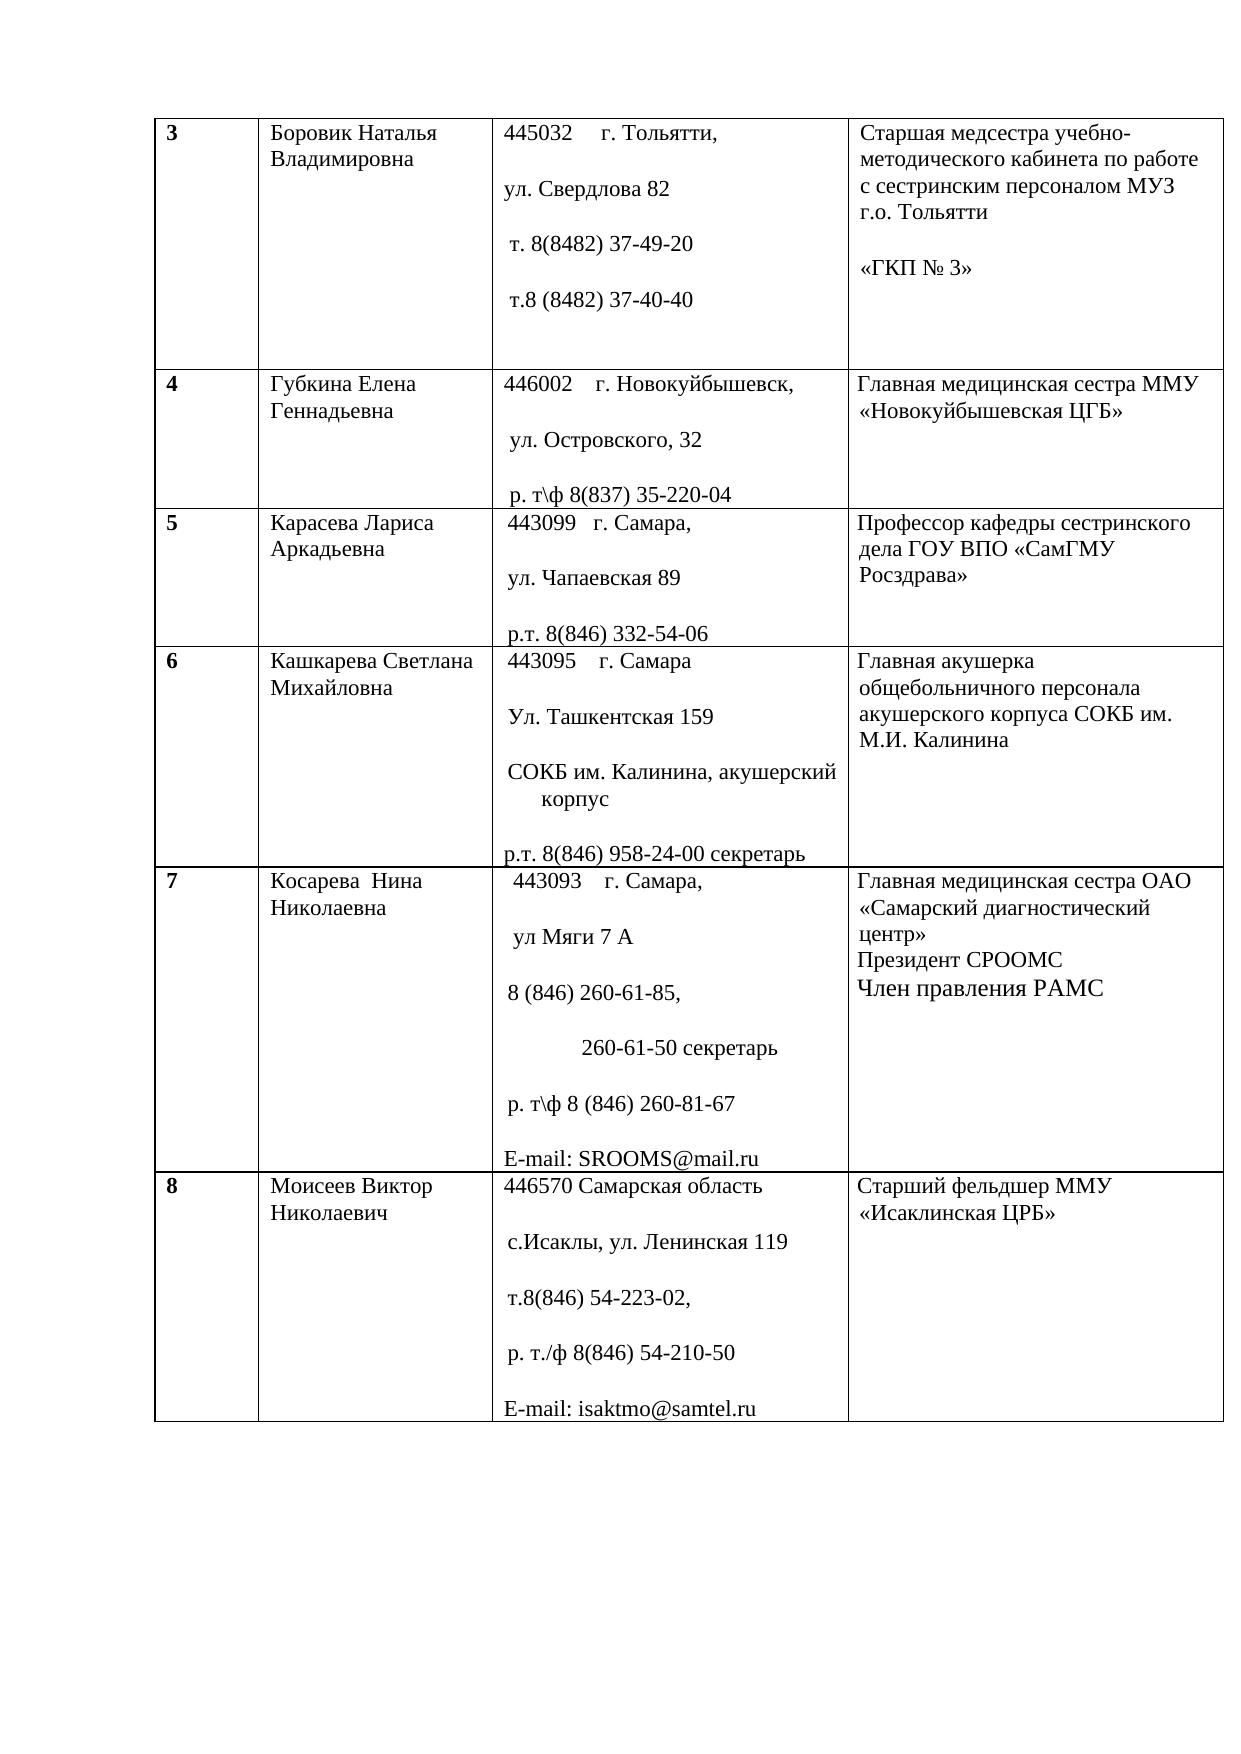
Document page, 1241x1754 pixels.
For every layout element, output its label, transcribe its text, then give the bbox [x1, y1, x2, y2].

table_cell 446570 Самарская область с.Исаклы, ул. Ленинская 119 т.8(846) 54-223-02, р. т./ф 8(846) 54-210-50 E-mail: isaktmo@samtel.ru [493, 1173, 848, 1421]
table_cell Главная акушерка общебольничного персонала акушерского корпуса СОКБ им. М.И. Калинина [849, 647, 1223, 866]
table_cell 443095 г. Самара Ул. Ташкентская 159 СОКБ им. Калинина, акушерский корпус р.т. 8(846) 958-24-00 секретарь [493, 647, 848, 866]
table_cell 8 [156, 1173, 258, 1421]
table_cell 443093 г. Самара, ул Мяги 7 А 8 (846) 260-61-85, 260-61-50 секретарь р. т\ф 8 (846) 260-81-67 E-mail: SROOMS@mail.ru [493, 868, 848, 1171]
table_cell Старший фельдшер ММУ «Исаклинская ЦРБ» [849, 1173, 1223, 1421]
table_cell Карасева Лариса Аркадьевна [259, 509, 492, 646]
table_cell Косарева Нина Николаевна [259, 868, 492, 1171]
table_cell 446002 г. Новокуйбышевск, ул. Островского, 32 р. т\ф 8(837) 35-220-04 [493, 370, 848, 508]
table_cell Боровик Наталья Владимировна [259, 119, 492, 369]
table_cell Главная медицинская сестра ОАО «Самарский диагностический центр» Президент СРООМС Член правления РАМС [849, 868, 1223, 1171]
table_cell Главная медицинская сестра ММУ «Новокуйбышевская ЦГБ» [849, 370, 1223, 508]
table_cell Кашкарева Светлана Михайловна [259, 647, 492, 866]
table_cell 443099 г. Самара, ул. Чапаевская 89 р.т. 8(846) 332-54-06 [493, 509, 848, 646]
table_cell 3 [156, 119, 258, 369]
table_cell 6 [156, 647, 258, 866]
table_cell Старшая медсестра учебно-методического кабинета по работе с сестринским персоналом МУЗ г.о. Тольятти «ГКП № 3» [849, 119, 1223, 369]
table_cell Профессор кафедры сестринского дела ГОУ ВПО «СамГМУ Росздрава» [849, 509, 1223, 646]
table_cell 445032 г. Тольятти, ул. Свердлова 82 т. 8(8482) 37-49-20 т.8 (8482) 37-40-40 [493, 119, 848, 369]
table_cell 4 [156, 370, 258, 508]
table_cell 7 [156, 868, 258, 1171]
table_cell Губкина Елена Геннадьевна [259, 370, 492, 508]
table_cell 5 [156, 509, 258, 646]
table_cell Моисеев Виктор Николаевич [259, 1173, 492, 1421]
